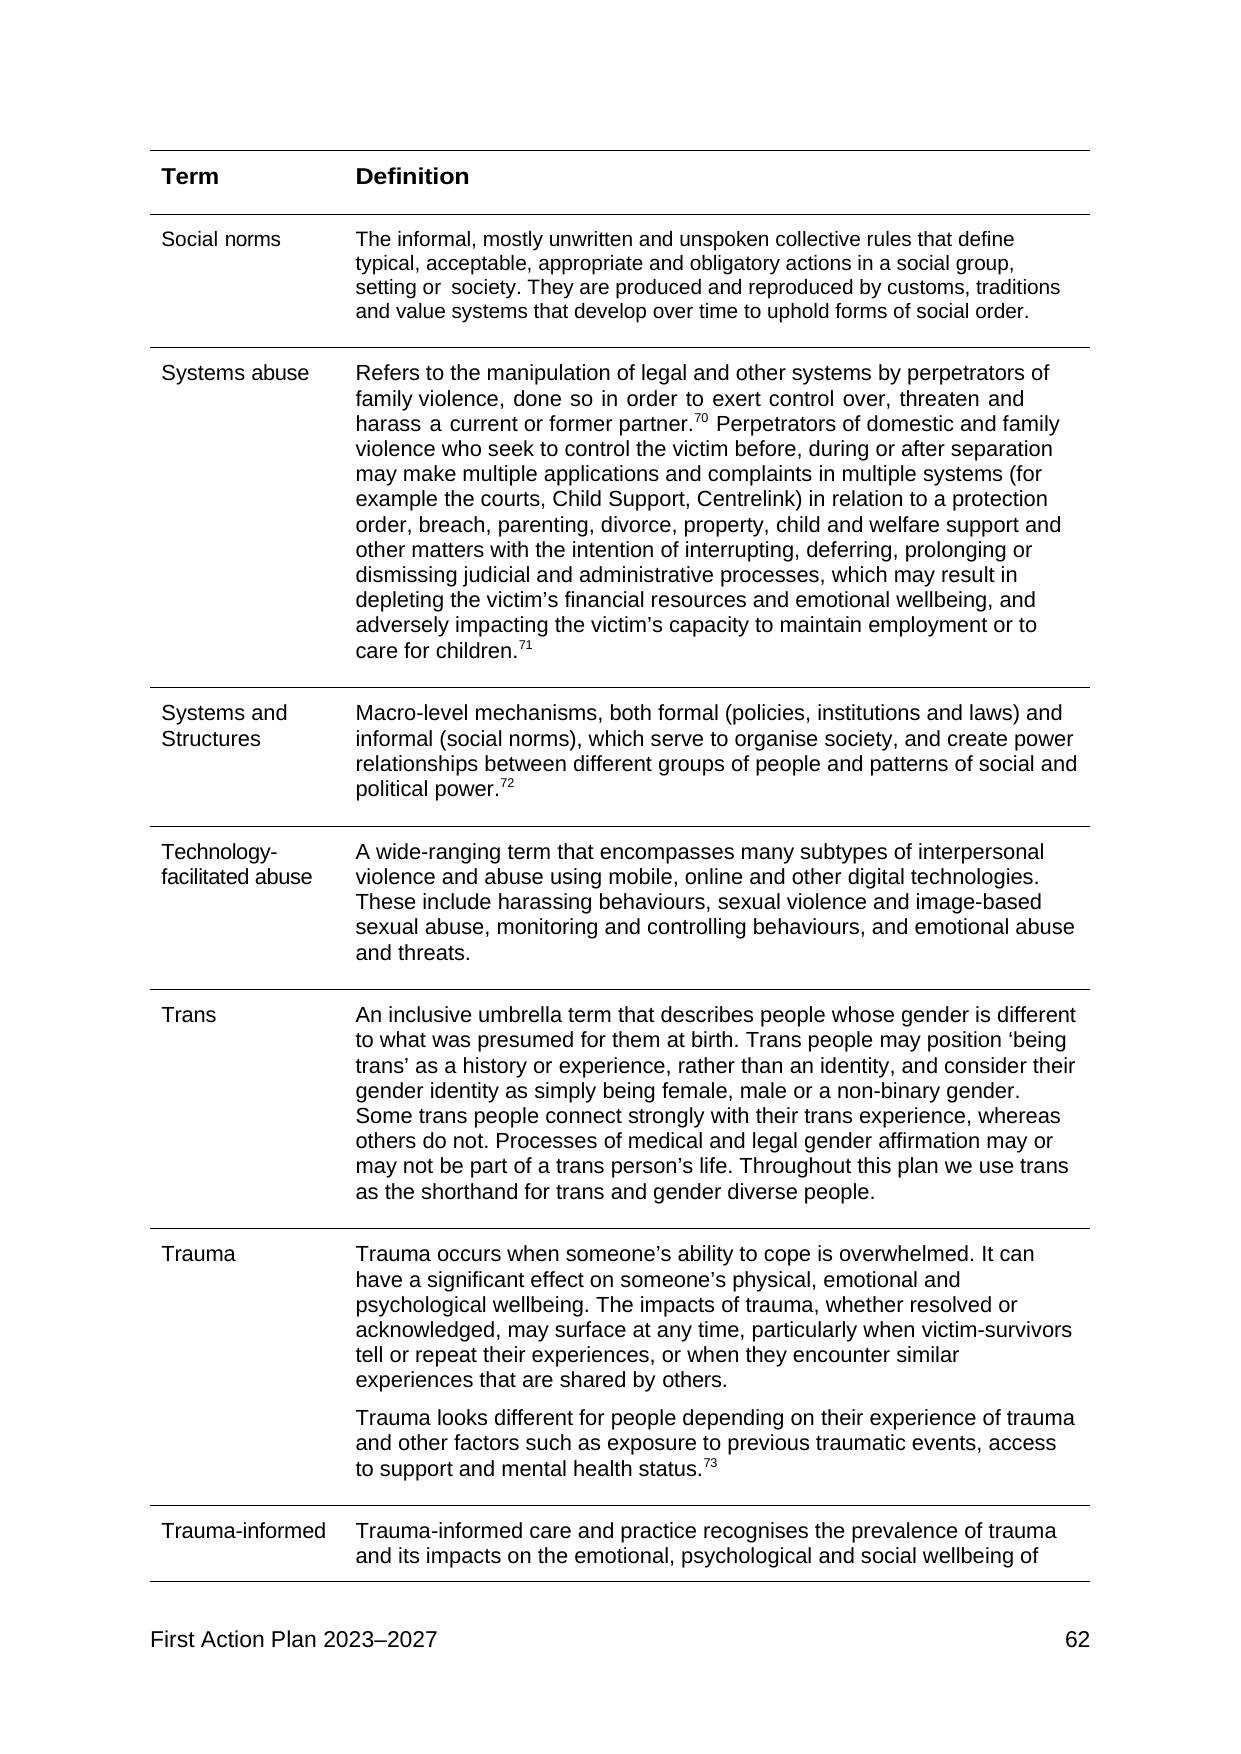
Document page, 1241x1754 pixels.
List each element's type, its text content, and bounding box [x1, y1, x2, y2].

table_cell Systems abuse [150, 348, 344, 687]
table_cell Trauma [150, 1229, 344, 1505]
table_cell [344, 1506, 1090, 1581]
table_cell The informal, mostly unwritten and unspoken collective rules that define typical, acceptable, appropriate and obligatory actions in a social group, setting or society. They are produced and reproduced by customs, traditions and value systems that develop over time to uphold forms of social order. [344, 215, 1090, 347]
table_cell Refers to the manipulation of legal and other systems by perpetrators of family violence, done so in order to exert control over, threaten and harass a current or former partner. Perpetrators of domestic and family violence who seek to control the victim before, during or after separation may make multiple applications and complaints in multiple systems (for example the courts, Child Support, Centrelink) in relation to a protection order, breach, parenting, divorce, property, child and welfare support and other matters with the intention of interrupting, deferring, prolonging or dismissing judicial and administrative processes, which may result in depleting the victim’s financial resources and emotional wellbeing, and adversely impacting the victim’s capacity to maintain employment or to care for children. [344, 348, 1090, 687]
table_cell Technology-facilitated abuse [150, 827, 344, 989]
table_header Term [150, 151, 344, 214]
table_header Definition [344, 151, 1090, 214]
table_cell Trauma-informed [150, 1506, 344, 1581]
table_cell Trauma occurs when someone’s ability to cope is overwhelmed. It can have a significant effect on someone’s physical, emotional and psychological wellbeing. The impacts of trauma, whether resolved or acknowledged, may surface at any time, particularly when victim-survivors tell or repeat their experiences, or when they encounter similar experiences that are shared by others. Trauma looks different for people depending on their experience of trauma and other factors such as exposure to previous traumatic events, access to support and mental health status. [344, 1229, 1090, 1505]
table_cell Social norms [150, 215, 344, 347]
table_cell Systems and Structures [150, 688, 344, 826]
table_cell A wide-ranging term that encompasses many subtypes of interpersonal violence and abuse using mobile, online and other digital technologies. These include harassing behaviours, sexual violence and image-based sexual abuse, monitoring and controlling behaviours, and emotional abuse and threats. [344, 827, 1090, 989]
table_cell An inclusive umbrella term that describes people whose gender is different to what was presumed for them at birth. Trans people may position ‘being trans’ as a history or experience, rather than an identity, and consider their gender identity as simply being female, male or a non-binary gender. Some trans people connect strongly with their trans experience, whereas others do not. Processes of medical and legal gender affirmation may or may not be part of a trans person’s life. Throughout this plan we use trans as the shorthand for trans and gender diverse people. [344, 990, 1090, 1228]
table_cell Trans [150, 990, 344, 1228]
table_cell Macro-level mechanisms, both formal (policies, institutions and laws) and informal (social norms), which serve to organise society, and create power relationships between different groups of people and patterns of social and political power. [344, 688, 1090, 826]
